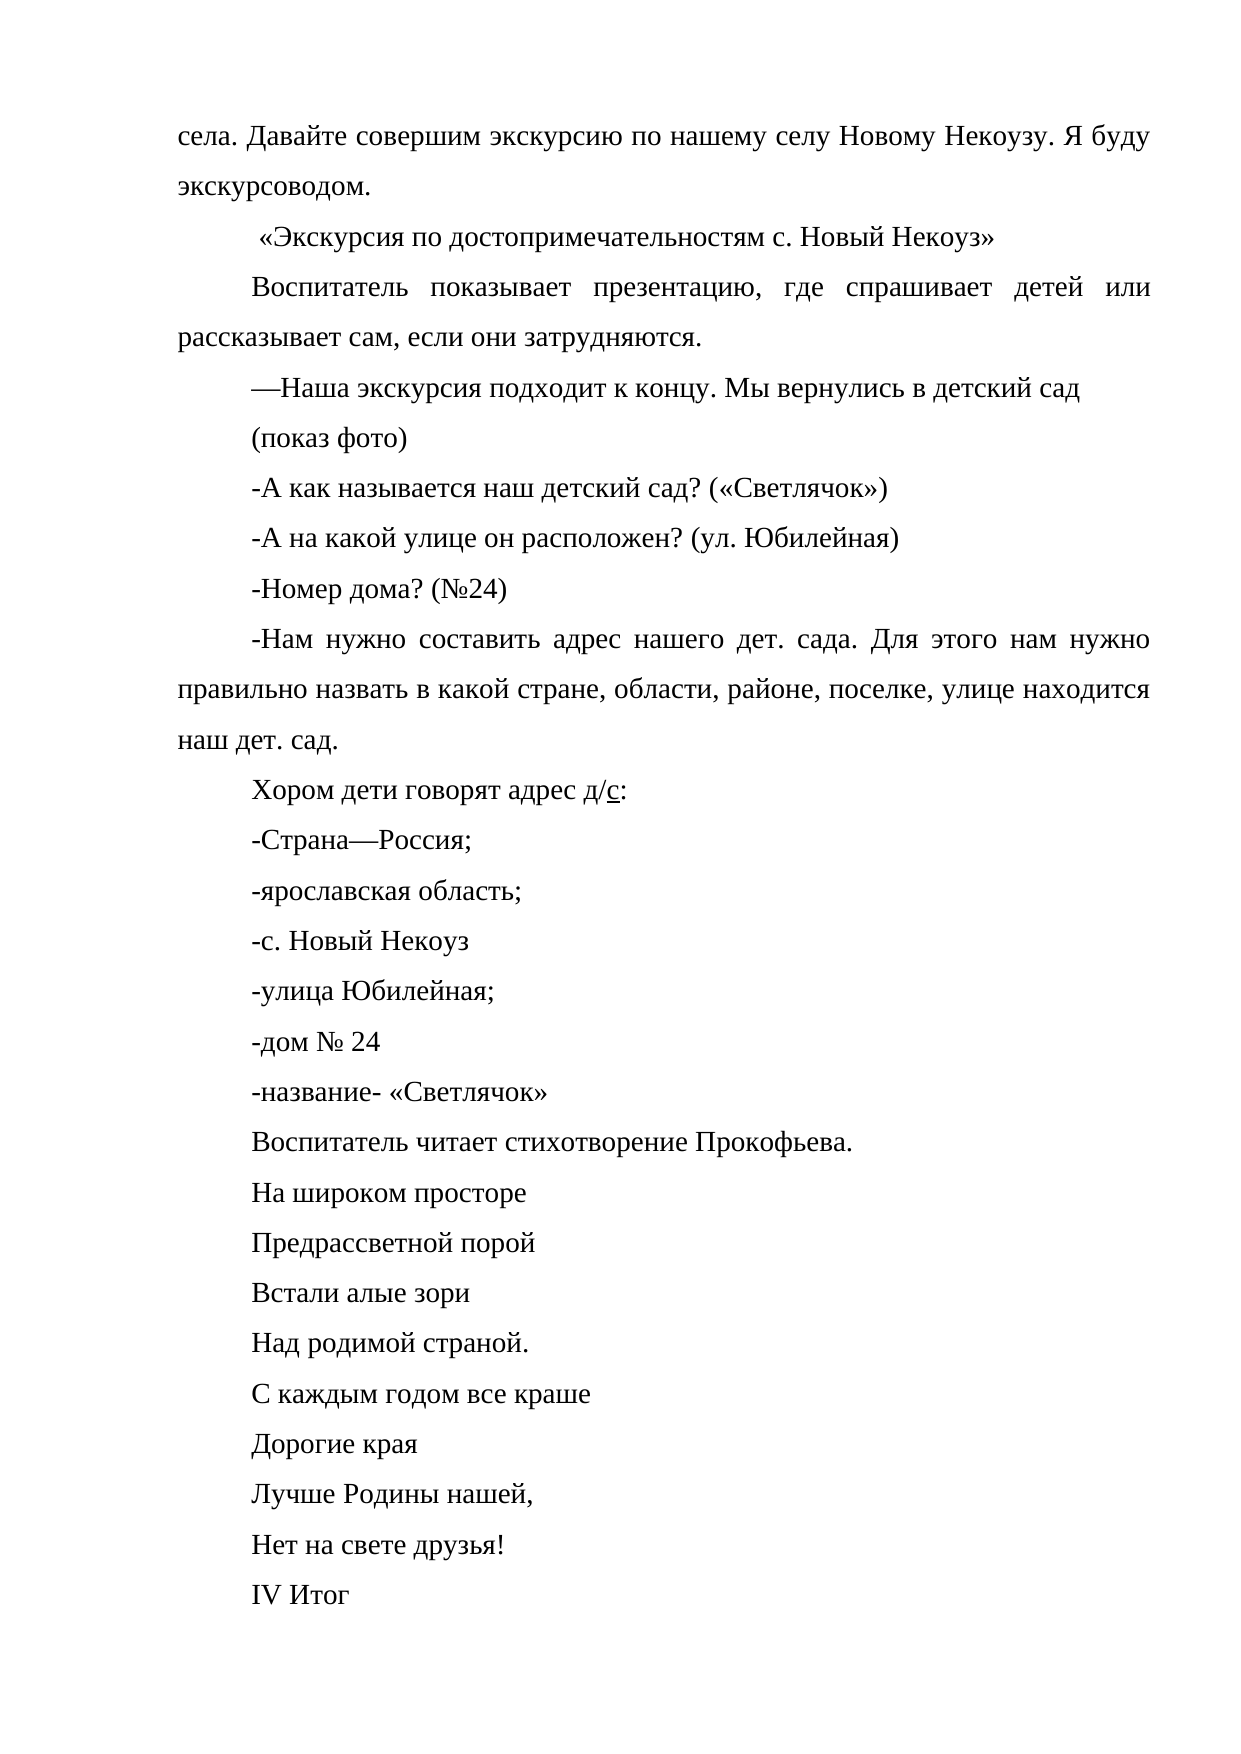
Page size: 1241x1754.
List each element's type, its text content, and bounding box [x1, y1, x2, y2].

text -А на какой улице он расположен? (ул. Юбилейная) [177, 521, 1152, 554]
text -Номер дома? (№24) [177, 571, 1152, 604]
text Хором дети говорят адрес д/с: [177, 772, 1152, 806]
text Над родимой страной. [177, 1326, 1152, 1359]
text Встали алые зори [177, 1275, 1152, 1309]
text —Наша экскурсия подходит к концу. Мы вернулись в детский сад [177, 370, 1152, 403]
text Воспитатель читает стихотворение Прокофьева. [177, 1124, 1152, 1158]
text Лучше Родины нашей, [177, 1477, 1152, 1510]
text Нет на свете друзья! [177, 1527, 1152, 1560]
text (показ фото) [177, 420, 1152, 453]
text Воспитатель показывает презентацию, где спрашивает детей или рассказывает сам, если они затрудняются. [177, 269, 1152, 353]
text IV Итог [177, 1577, 1152, 1611]
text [177, 118, 1152, 202]
text -улица Юбилейная; [177, 973, 1152, 1007]
text Предрассветной порой [177, 1225, 1152, 1258]
text На широком просторе [177, 1175, 1152, 1208]
text С каждым годом все краше [177, 1376, 1152, 1409]
text «Экскурсия по достопримечательностям с. Новый Некоуз» [177, 219, 1152, 252]
text -название- «Светлячок» [177, 1074, 1152, 1108]
text -А как называется наш детский сад? («Светлячок») [177, 470, 1152, 504]
text Дорогие края [177, 1426, 1152, 1460]
text -дом № 24 [177, 1024, 1152, 1057]
text -с. Новый Некоуз [177, 923, 1152, 957]
text -Нам нужно составить адрес нашего дет. сада. Для этого нам нужно правильно назвать в какой стране, области, районе, поселке, улице находится наш дет. сад. [177, 621, 1152, 755]
text -Страна—Россия; [177, 822, 1152, 856]
text -ярославская область; [177, 873, 1152, 906]
